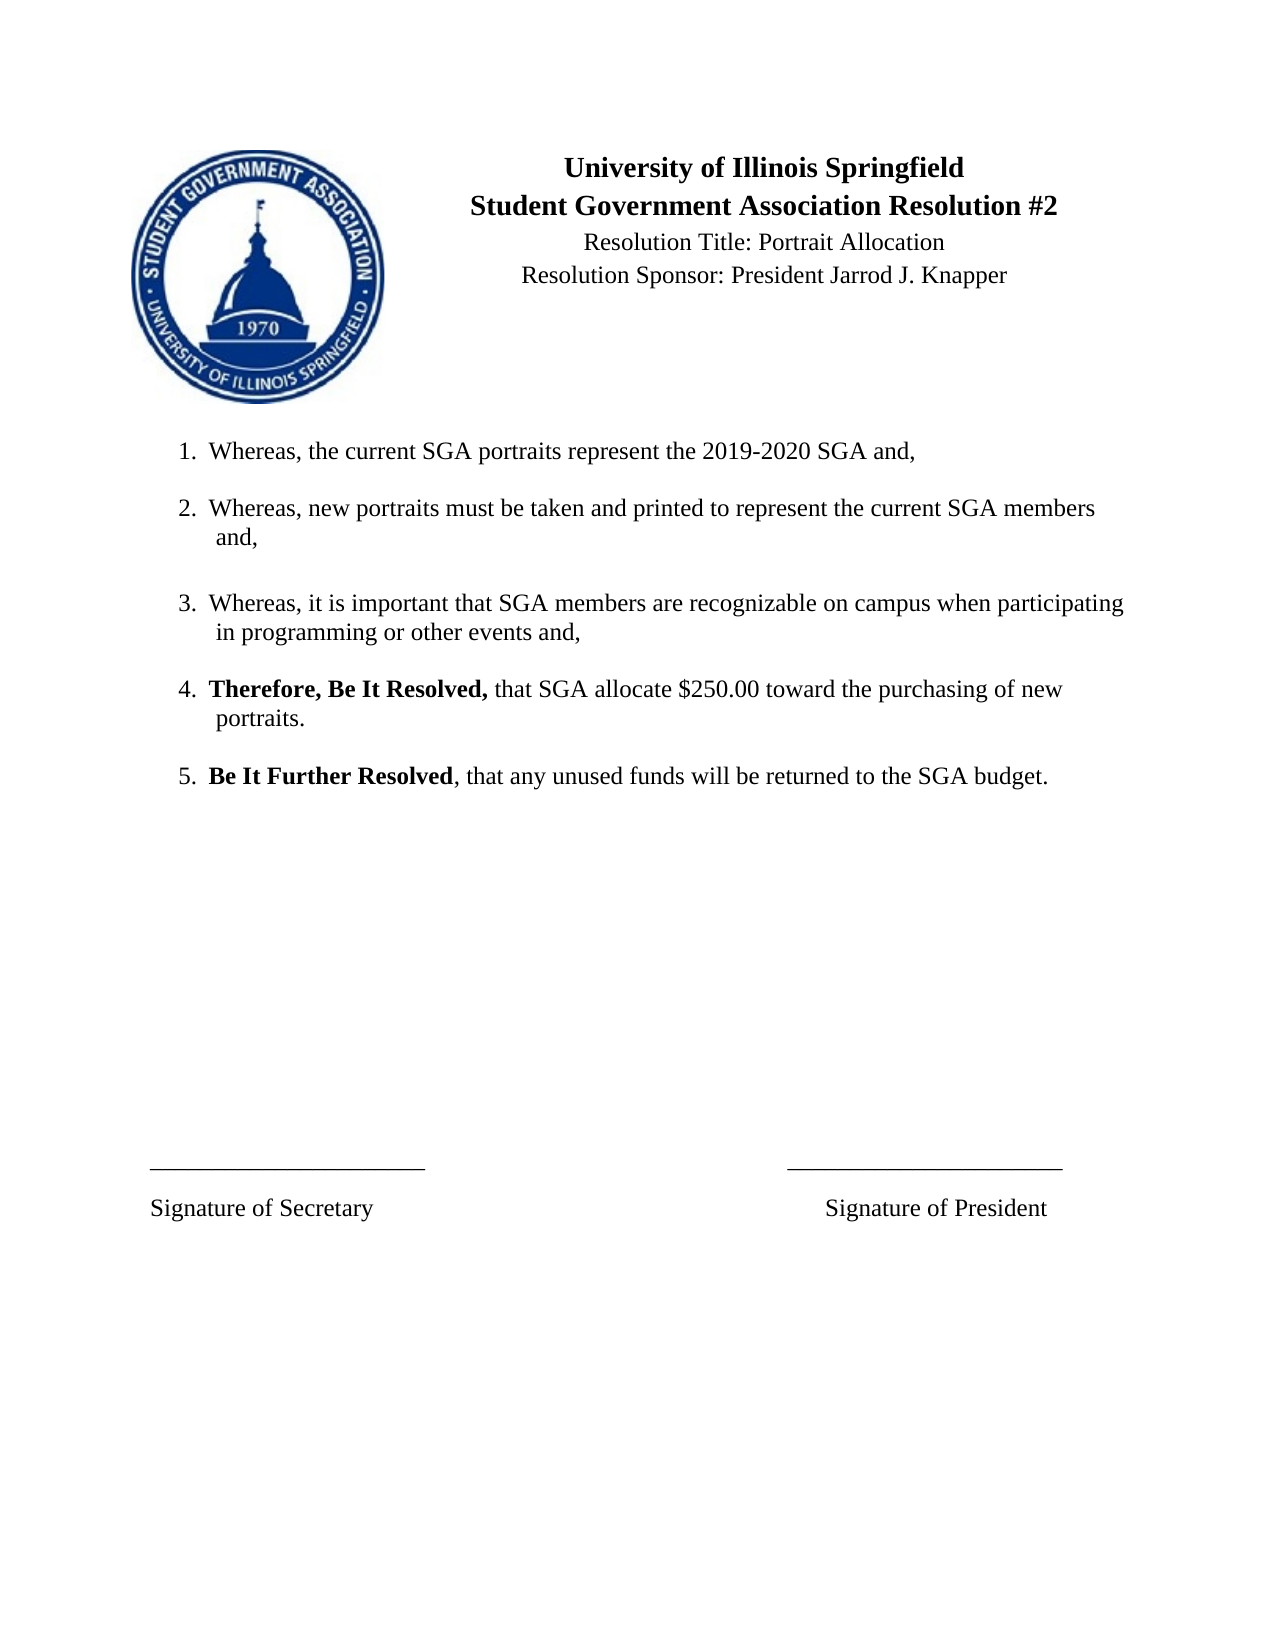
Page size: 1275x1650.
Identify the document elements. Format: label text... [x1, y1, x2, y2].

list Whereas, the current SGA portraits represent the 2019-2020 SGA and, [178, 436, 1125, 465]
list Therefore, Be It Resolved, that SGA allocate $250.00 toward the purchasing of new portraits. [178, 674, 1125, 732]
text Resolution Title: Portrait Allocation [385, 227, 1125, 256]
list Whereas, it is important that SGA members are recognizable on campus when participating in programming or other events and, [178, 588, 1125, 646]
picture [131, 150, 385, 404]
text Resolution Sponsor: President Jarrod J. Knapper [385, 260, 1125, 289]
text University of Illinois Springfield [385, 150, 1125, 183]
text ______________________ ______________________ [150, 1144, 1125, 1173]
list Be It Further Resolved, that any unused funds will be returned to the SGA budget. [178, 761, 1125, 789]
text Signature of Secretary Signature of President [150, 1193, 1125, 1222]
text Student Government Association Resolution #2 [385, 188, 1125, 222]
list Whereas, new portraits must be taken and printed to represent the current SGA members and, [178, 493, 1125, 551]
